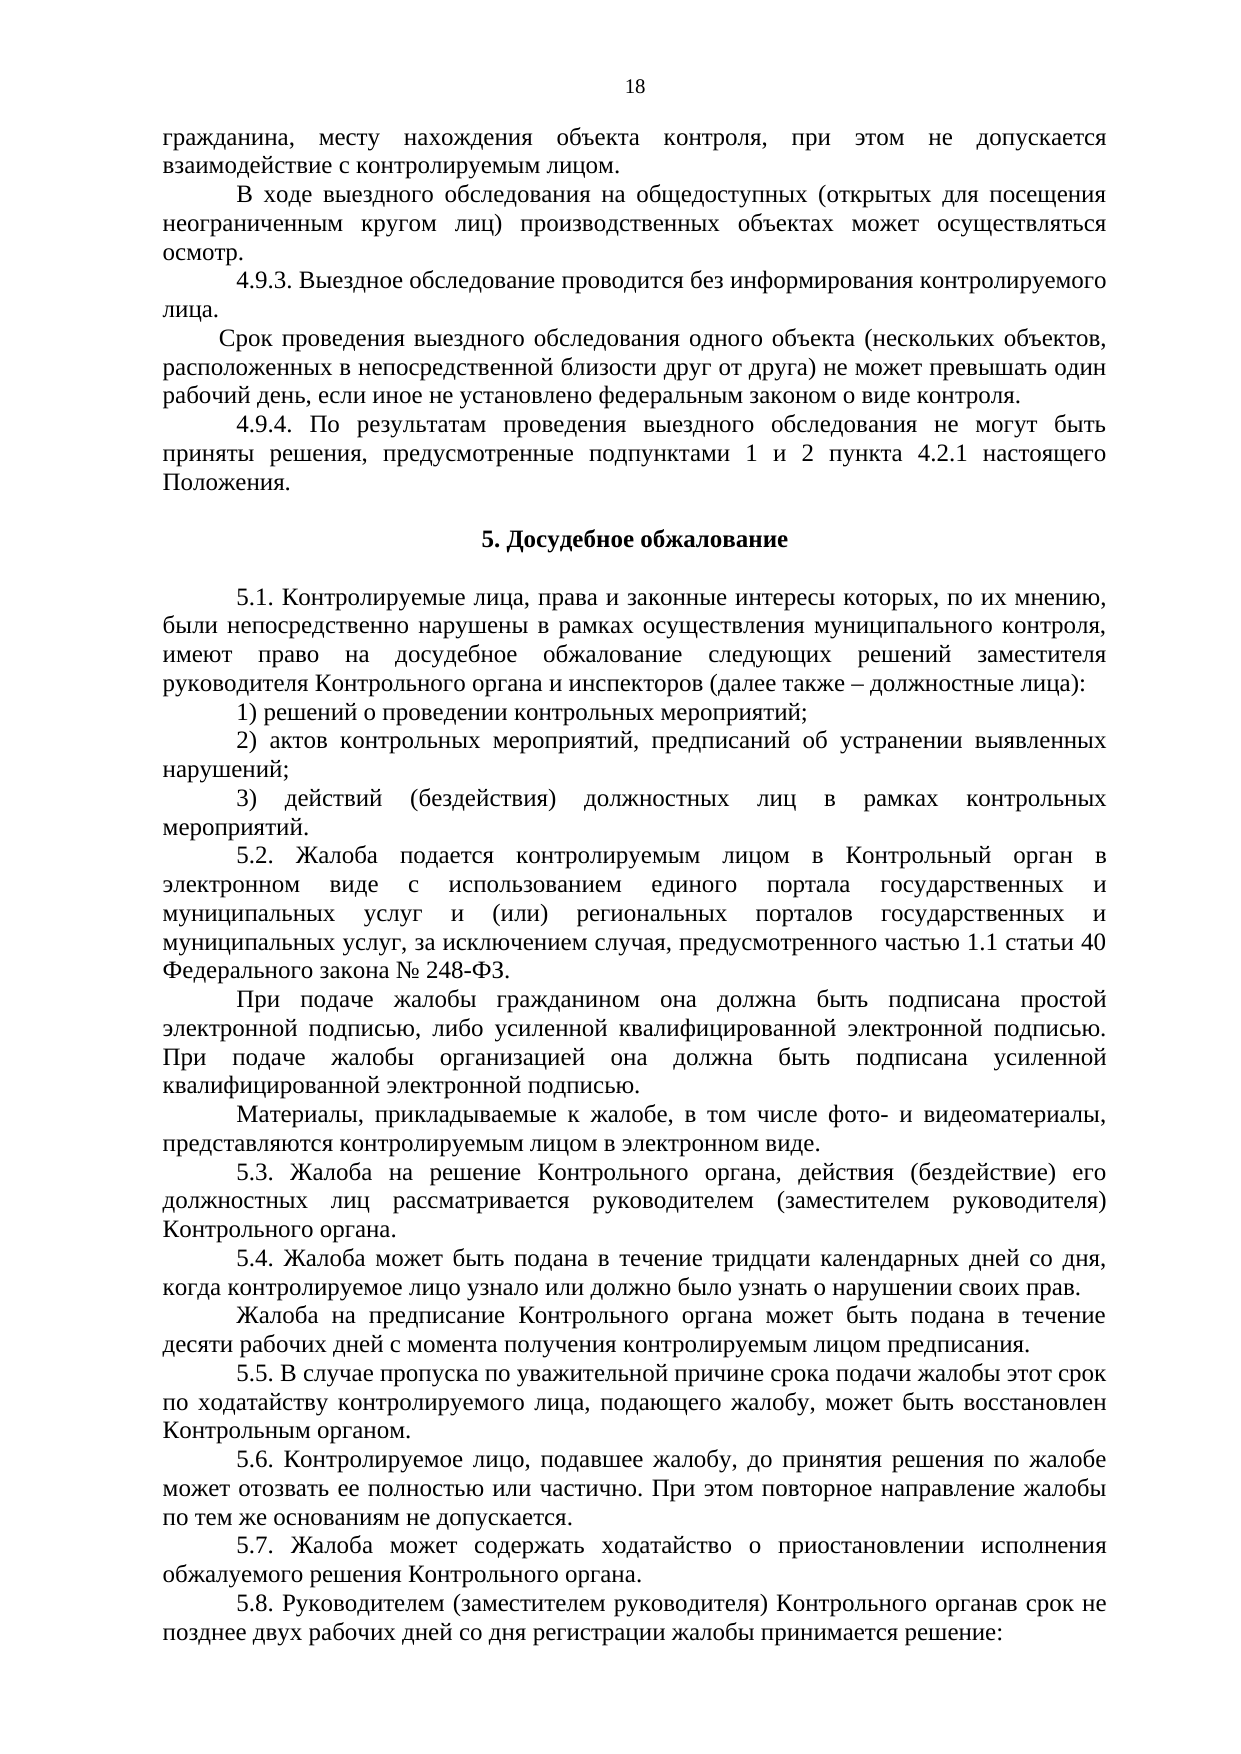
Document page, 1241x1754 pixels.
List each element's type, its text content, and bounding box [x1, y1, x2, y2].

text Срок проведения выездного обследования одного объекта (нескольких объектов, расположенных в непосредственной близости друг от друга) не может превышать один рабочий день, если иное не установлено федеральным законом о виде контроля. [162, 323, 1107, 409]
text В ходе выездного обследования на общедоступных (открытых для посещения неограниченным кругом лиц) производственных объектах может осуществляться осмотр. [162, 179, 1107, 266]
text 5.6. Контролируемое лицо, подавшее жалобу, до принятия решения по жалобе может отозвать ее полностью или частично. При этом повторное направление жалобы по тем же основаниям не допускается. [162, 1444, 1107, 1531]
list 5.1. Контролируемые лица, права и законные интересы которых, по их мнению, были непосредственно нарушены в рамках осуществления муниципального контроля, имеют право на досудебное обжалование следующих решений заместителя руководителя Контрольного органа и инспекторов (далее также – должностные лица): [162, 582, 1107, 697]
list 4.9.3. Выездное обследование проводится без информирования контролируемого лица. [162, 266, 1107, 323]
text Жалоба на предписание Контрольного органа может быть подана в течение десяти рабочих дней с момента получения контролируемым лицом предписания. [162, 1301, 1107, 1358]
text 1) решений о проведении контрольных мероприятий; [162, 697, 1107, 726]
text 5. Досудебное обжалование [162, 524, 1107, 553]
text 4.9.4. По результатам проведения выездного обследования не могут быть приняты решения, предусмотренные подпунктами 1 и 2 пункта 4.2.1 настоящего Положения. [162, 409, 1107, 496]
text Материалы, прикладываемые к жалобе, в том числе фото- и видеоматериалы, представляются контролируемым лицом в электронном виде. [162, 1099, 1107, 1157]
text 5.4. Жалоба может быть подана в течение тридцати календарных дней со дня, когда контролируемое лицо узнало или должно было узнать о нарушении своих прав. [162, 1243, 1107, 1301]
text При подаче жалобы гражданином она должна быть подписана простой электронной подписью, либо усиленной квалифицированной электронной подписью. При подаче жалобы организацией она должна быть подписана усиленной квалифицированной электронной подписью. [162, 984, 1107, 1099]
text 5.5. В случае пропуска по уважительной причине срока подачи жалобы этот срок по ходатайству контролируемого лица, подающего жалобу, может быть восстановлен Контрольным органом. [162, 1358, 1107, 1444]
text 5.2. Жалоба подается контролируемым лицом в Контрольный орган в электронном виде с использованием единого портала государственных и муниципальных услуг и (или) региональных порталов государственных и муниципальных услуг, за исключением случая, предусмотренного частью 1.1 статьи 40 Федерального закона № 248-ФЗ. [162, 841, 1107, 984]
text 3) действий (бездействия) должностных лиц в рамках контрольных мероприятий. [162, 783, 1107, 841]
text 5.8. Руководителем (заместителем руководителя) Контрольного органав срок не позднее двух рабочих дней со дня регистрации жалобы принимается решение: [162, 1588, 1107, 1646]
text 2) актов контрольных мероприятий, предписаний об устранении выявленных нарушений; [162, 726, 1107, 783]
text 5.3. Жалоба на решение Контрольного органа, действия (бездействие) его должностных лиц рассматривается руководителем (заместителем руководителя) Контрольного органа. [162, 1157, 1107, 1243]
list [162, 122, 1107, 179]
text 5.7. Жалоба может содержать ходатайство о приостановлении исполнения обжалуемого решения Контрольного органа. [162, 1531, 1107, 1588]
